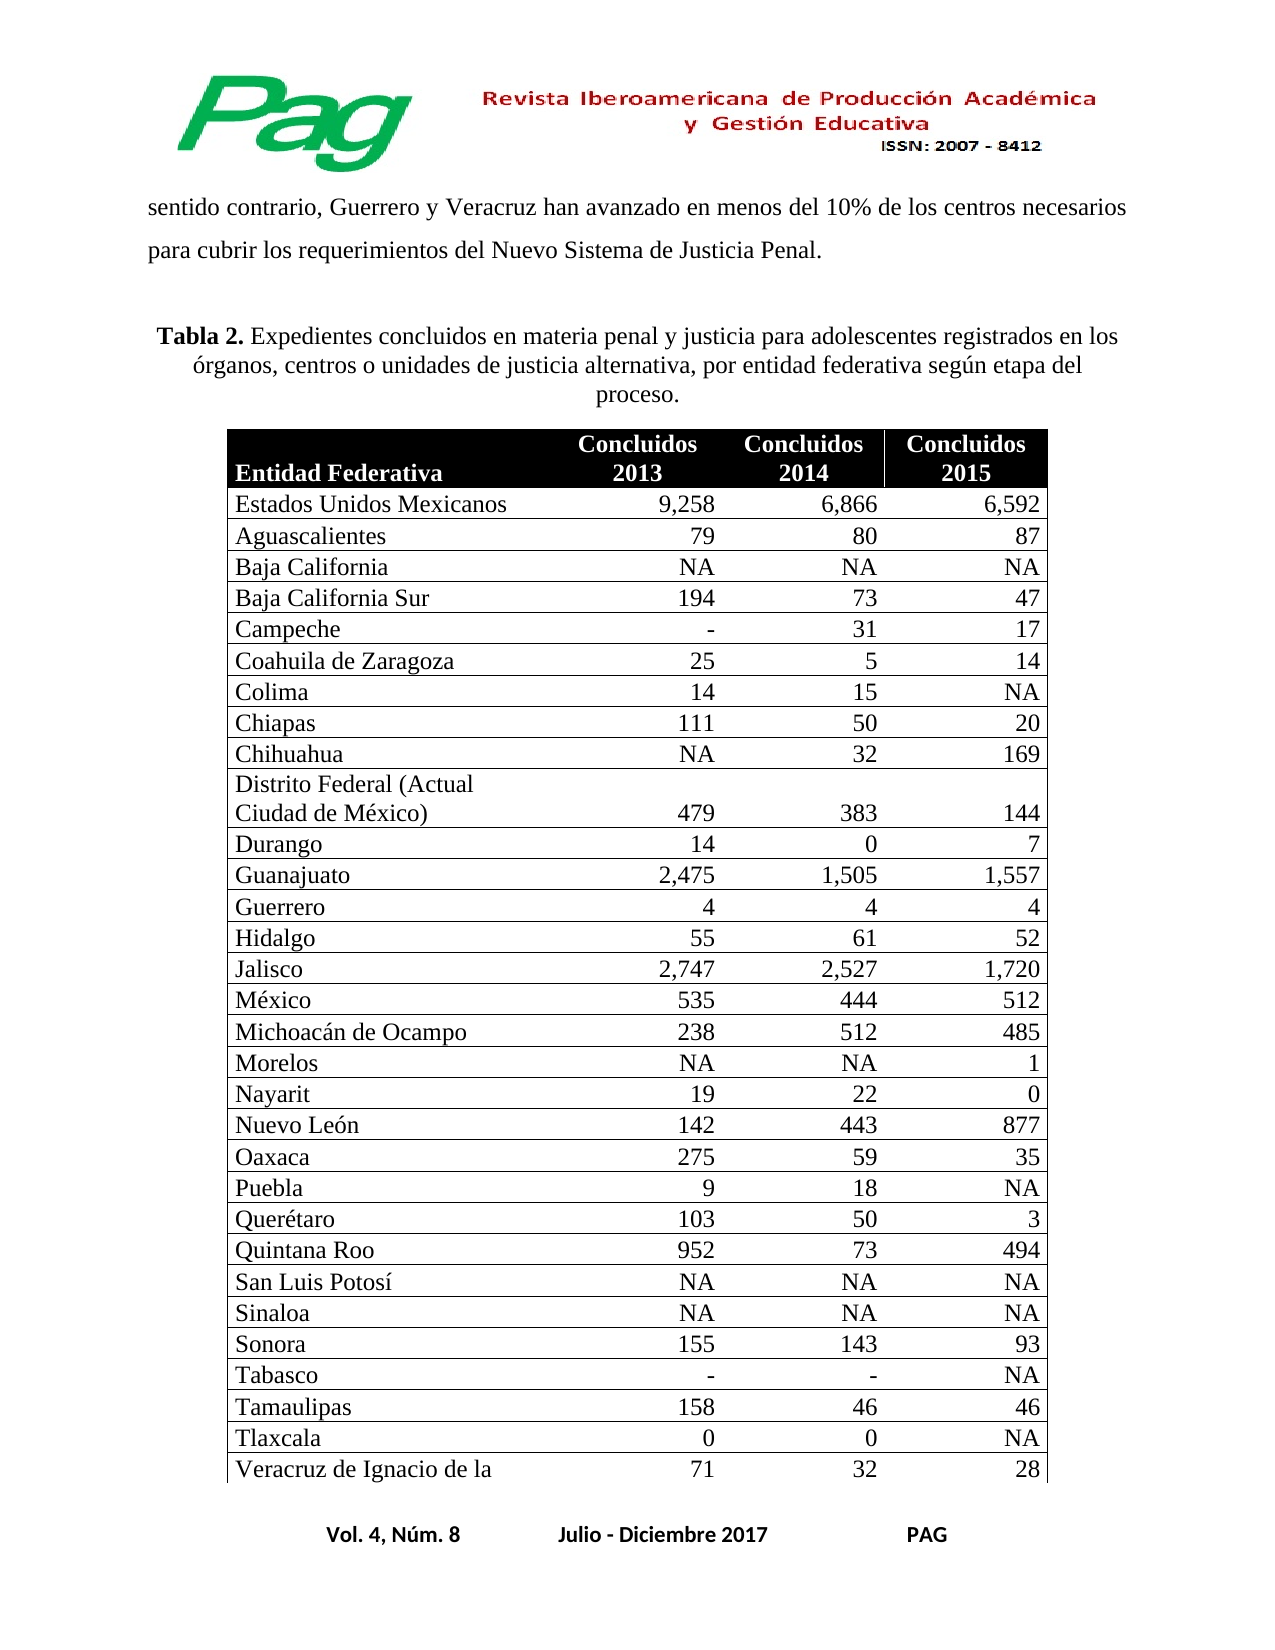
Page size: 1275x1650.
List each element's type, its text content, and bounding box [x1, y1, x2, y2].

table_cell 93 [885, 1328, 1047, 1358]
table_cell 877 [885, 1109, 1047, 1139]
table_cell Oaxaca [228, 1140, 553, 1171]
table_cell 444 [722, 984, 884, 1014]
table_cell Baja California Sur [228, 582, 553, 612]
table_cell Chihuahua [228, 738, 553, 768]
table_cell Coahuila de Zaragoza [228, 644, 553, 674]
table_cell 18 [722, 1172, 884, 1202]
table_cell NA [553, 738, 722, 768]
table_cell Michoacán de Ocampo [228, 1015, 553, 1046]
table_cell 47 [885, 582, 1047, 612]
table_cell 111 [553, 707, 722, 737]
table_cell 50 [722, 707, 884, 737]
table_cell 1,557 [885, 859, 1047, 889]
table_cell NA [722, 551, 884, 581]
table_cell San Luis Potosí [228, 1265, 553, 1296]
table_cell 512 [885, 984, 1047, 1014]
table_cell NA [722, 1297, 884, 1327]
table_cell 7 [885, 828, 1047, 858]
table_cell 512 [722, 1015, 884, 1046]
table_cell 9 [553, 1172, 722, 1202]
table_cell 1,505 [722, 859, 884, 889]
table_cell 14 [553, 676, 722, 706]
table_cell Aguascalientes [228, 519, 553, 549]
table_cell 275 [553, 1140, 722, 1171]
table_cell 169 [885, 738, 1047, 768]
table_cell Guerrero [228, 890, 553, 921]
table_cell 2,475 [553, 859, 722, 889]
table_cell Tlaxcala [228, 1422, 553, 1452]
table_cell 14 [553, 828, 722, 858]
table_cell 103 [553, 1203, 722, 1233]
table_cell Morelos [228, 1047, 553, 1077]
table_header Concluidos 2015 [885, 430, 1047, 487]
table_cell NA [885, 1359, 1047, 1389]
table_cell Hidalgo [228, 922, 553, 952]
table_cell 59 [722, 1140, 884, 1171]
table_cell 3 [885, 1203, 1047, 1233]
table_cell 194 [553, 582, 722, 612]
table_cell 4 [553, 890, 722, 921]
table_cell 52 [885, 922, 1047, 952]
table_cell 80 [722, 519, 884, 549]
table_cell 79 [553, 519, 722, 549]
table_cell 485 [885, 1015, 1047, 1046]
table_cell Chiapas [228, 707, 553, 737]
table_cell 383 [722, 769, 884, 827]
table_header Entidad Federativa [228, 430, 553, 487]
table_cell 17 [885, 613, 1047, 643]
table_cell 155 [553, 1328, 722, 1358]
table_cell 0 [722, 828, 884, 858]
table_cell 144 [885, 769, 1047, 827]
table_cell 2,527 [722, 953, 884, 983]
table_cell 6,592 [885, 488, 1047, 518]
table_cell 35 [885, 1140, 1047, 1171]
table_cell Tamaulipas [228, 1390, 553, 1421]
table_cell Durango [228, 828, 553, 858]
table_cell Nuevo León [228, 1109, 553, 1139]
table_cell 14 [885, 644, 1047, 674]
table_cell 73 [722, 582, 884, 612]
table_cell 4 [885, 890, 1047, 921]
table_cell 2,747 [553, 953, 722, 983]
table_cell 443 [722, 1109, 884, 1139]
table_cell 0 [885, 1078, 1047, 1108]
table_header Concluidos 2013 [553, 430, 722, 487]
table_cell 952 [553, 1234, 722, 1264]
table_cell 28 [885, 1453, 1047, 1483]
table_cell 143 [722, 1328, 884, 1358]
table_cell NA [885, 676, 1047, 706]
table_cell 479 [553, 769, 722, 827]
table_cell 1 [885, 1047, 1047, 1077]
table_cell Campeche [228, 613, 553, 643]
text Tabla 2. Expedientes concluidos en materia penal y justicia para adolescentes registrados en los órganos, centros o unidades de justicia alternativa, por entidad federativa según etapa del proceso. [148, 321, 1127, 408]
table_header Concluidos 2014 [722, 430, 884, 487]
table_cell NA [722, 1265, 884, 1296]
table_cell 22 [722, 1078, 884, 1108]
table_cell NA [885, 1297, 1047, 1327]
table_cell 0 [553, 1422, 722, 1452]
table_cell 0 [722, 1422, 884, 1452]
table_cell 31 [722, 613, 884, 643]
table_cell 73 [722, 1234, 884, 1264]
table_cell NA [553, 1265, 722, 1296]
table_cell Quintana Roo [228, 1234, 553, 1264]
table_cell 9,258 [553, 488, 722, 518]
table_cell 238 [553, 1015, 722, 1046]
table_cell 19 [553, 1078, 722, 1108]
table_cell 1,720 [885, 953, 1047, 983]
table_cell Sinaloa [228, 1297, 553, 1327]
table_cell NA [553, 1297, 722, 1327]
table_cell 5 [722, 644, 884, 674]
table_cell 25 [553, 644, 722, 674]
table_cell 50 [722, 1203, 884, 1233]
table_cell NA [553, 1047, 722, 1077]
table_cell - [553, 1359, 722, 1389]
table_cell 494 [885, 1234, 1047, 1264]
table_cell NA [722, 1047, 884, 1077]
table_cell NA [885, 551, 1047, 581]
table_cell México [228, 984, 553, 1014]
table_cell Nayarit [228, 1078, 553, 1108]
table_cell Baja California [228, 551, 553, 581]
table_cell 158 [553, 1390, 722, 1421]
table_cell 15 [722, 676, 884, 706]
table_cell 20 [885, 707, 1047, 737]
table_cell 71 [553, 1453, 722, 1483]
table_cell NA [885, 1422, 1047, 1452]
picture [177, 73, 1098, 173]
table_cell NA [885, 1172, 1047, 1202]
table_cell 32 [722, 1453, 884, 1483]
table_cell 142 [553, 1109, 722, 1139]
table_cell 46 [885, 1390, 1047, 1421]
table_cell Estados Unidos Mexicanos [228, 488, 553, 518]
table_cell Puebla [228, 1172, 553, 1202]
table_cell Guanajuato [228, 859, 553, 889]
table_cell 61 [722, 922, 884, 952]
table_cell 55 [553, 922, 722, 952]
table_cell 46 [722, 1390, 884, 1421]
table_cell 6,866 [722, 488, 884, 518]
table_cell Tabasco [228, 1359, 553, 1389]
table_cell 87 [885, 519, 1047, 549]
table_cell - [553, 613, 722, 643]
table_cell - [722, 1359, 884, 1389]
table_cell 4 [722, 890, 884, 921]
table_cell 32 [722, 738, 884, 768]
table_cell Colima [228, 676, 553, 706]
table_cell 535 [553, 984, 722, 1014]
table_cell Jalisco [228, 953, 553, 983]
table_cell Sonora [228, 1328, 553, 1358]
table_cell NA [885, 1265, 1047, 1296]
table_cell Distrito Federal (Actual Ciudad de México) [228, 769, 553, 827]
table_cell NA [553, 551, 722, 581]
table_cell Veracruz de Ignacio de la Llave [228, 1453, 553, 1483]
table_cell Querétaro [228, 1203, 553, 1233]
